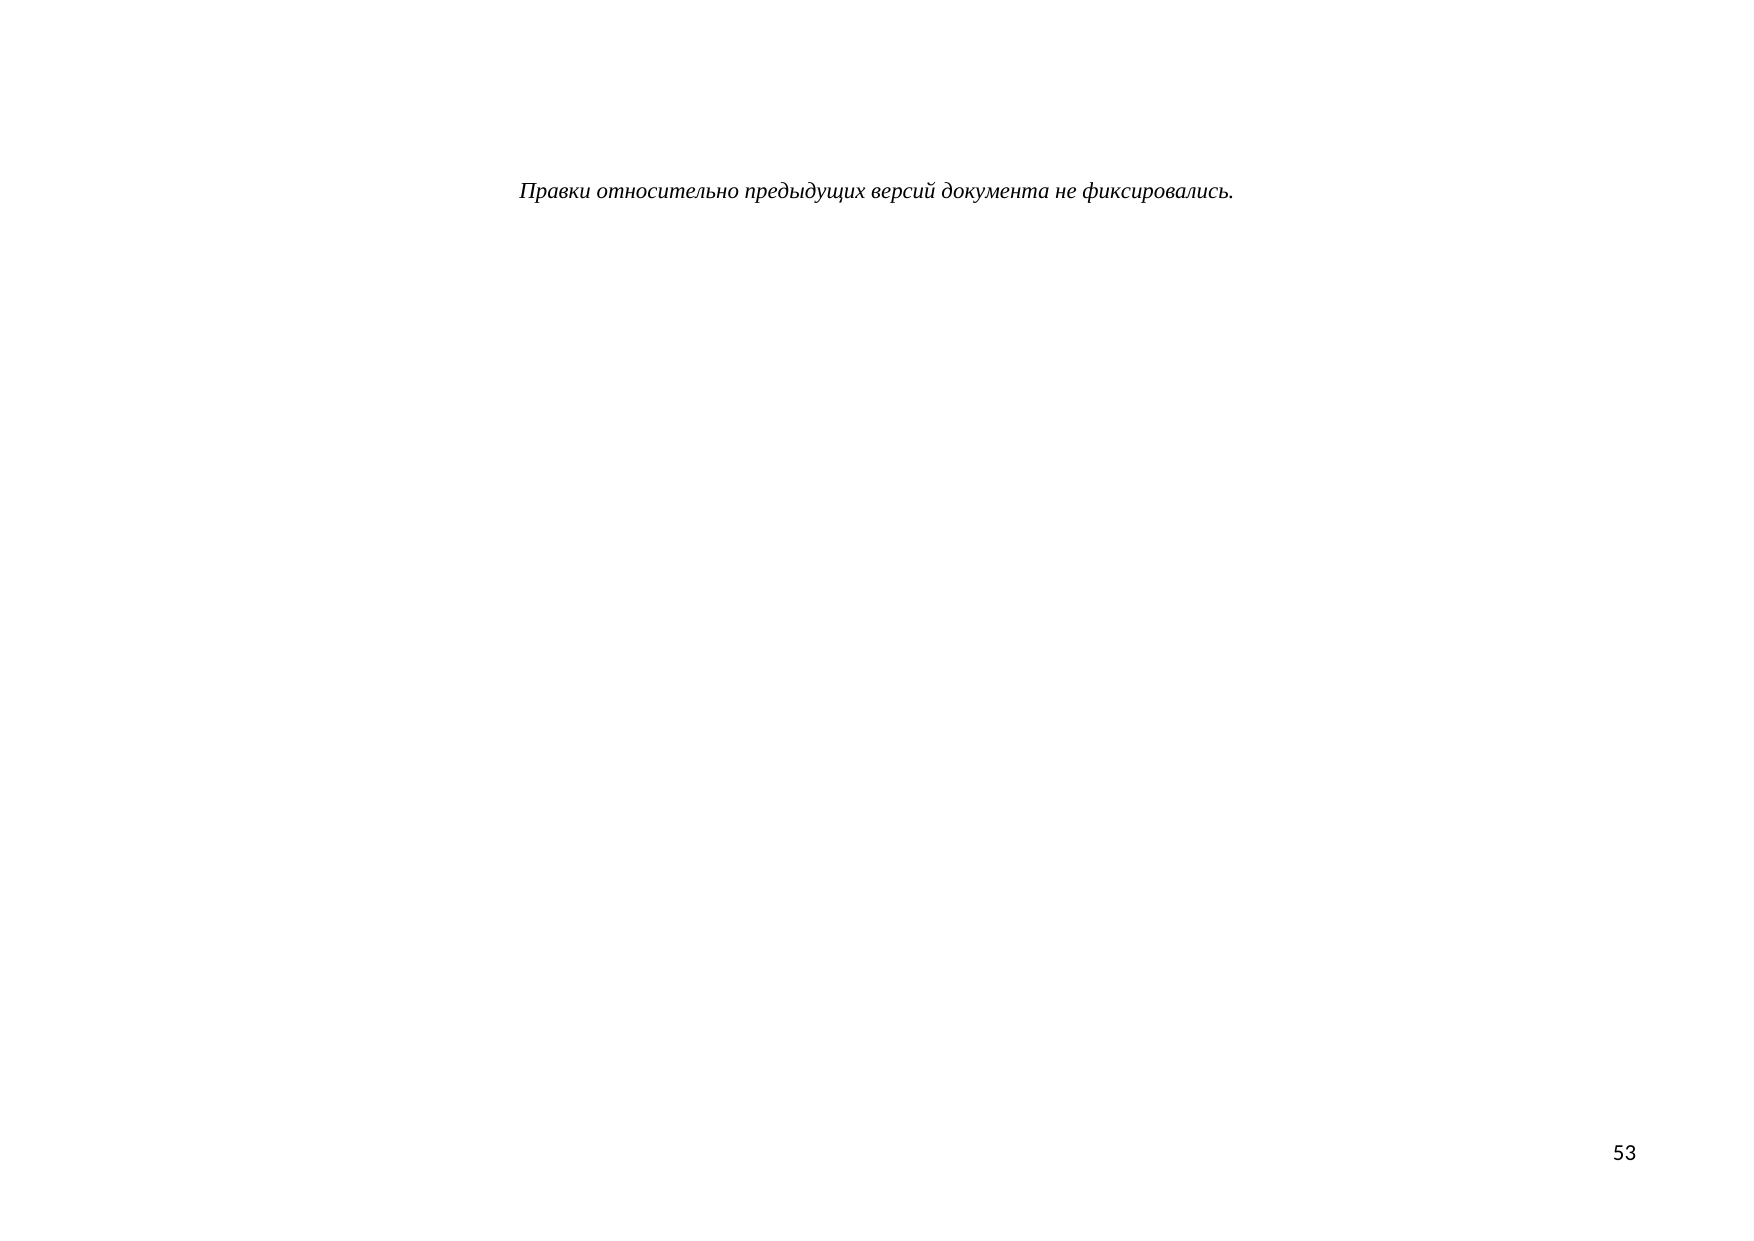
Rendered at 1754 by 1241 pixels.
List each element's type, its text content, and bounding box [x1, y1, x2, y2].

text Правки относительно предыдущих версий документа не фиксировались. [118, 177, 1636, 203]
